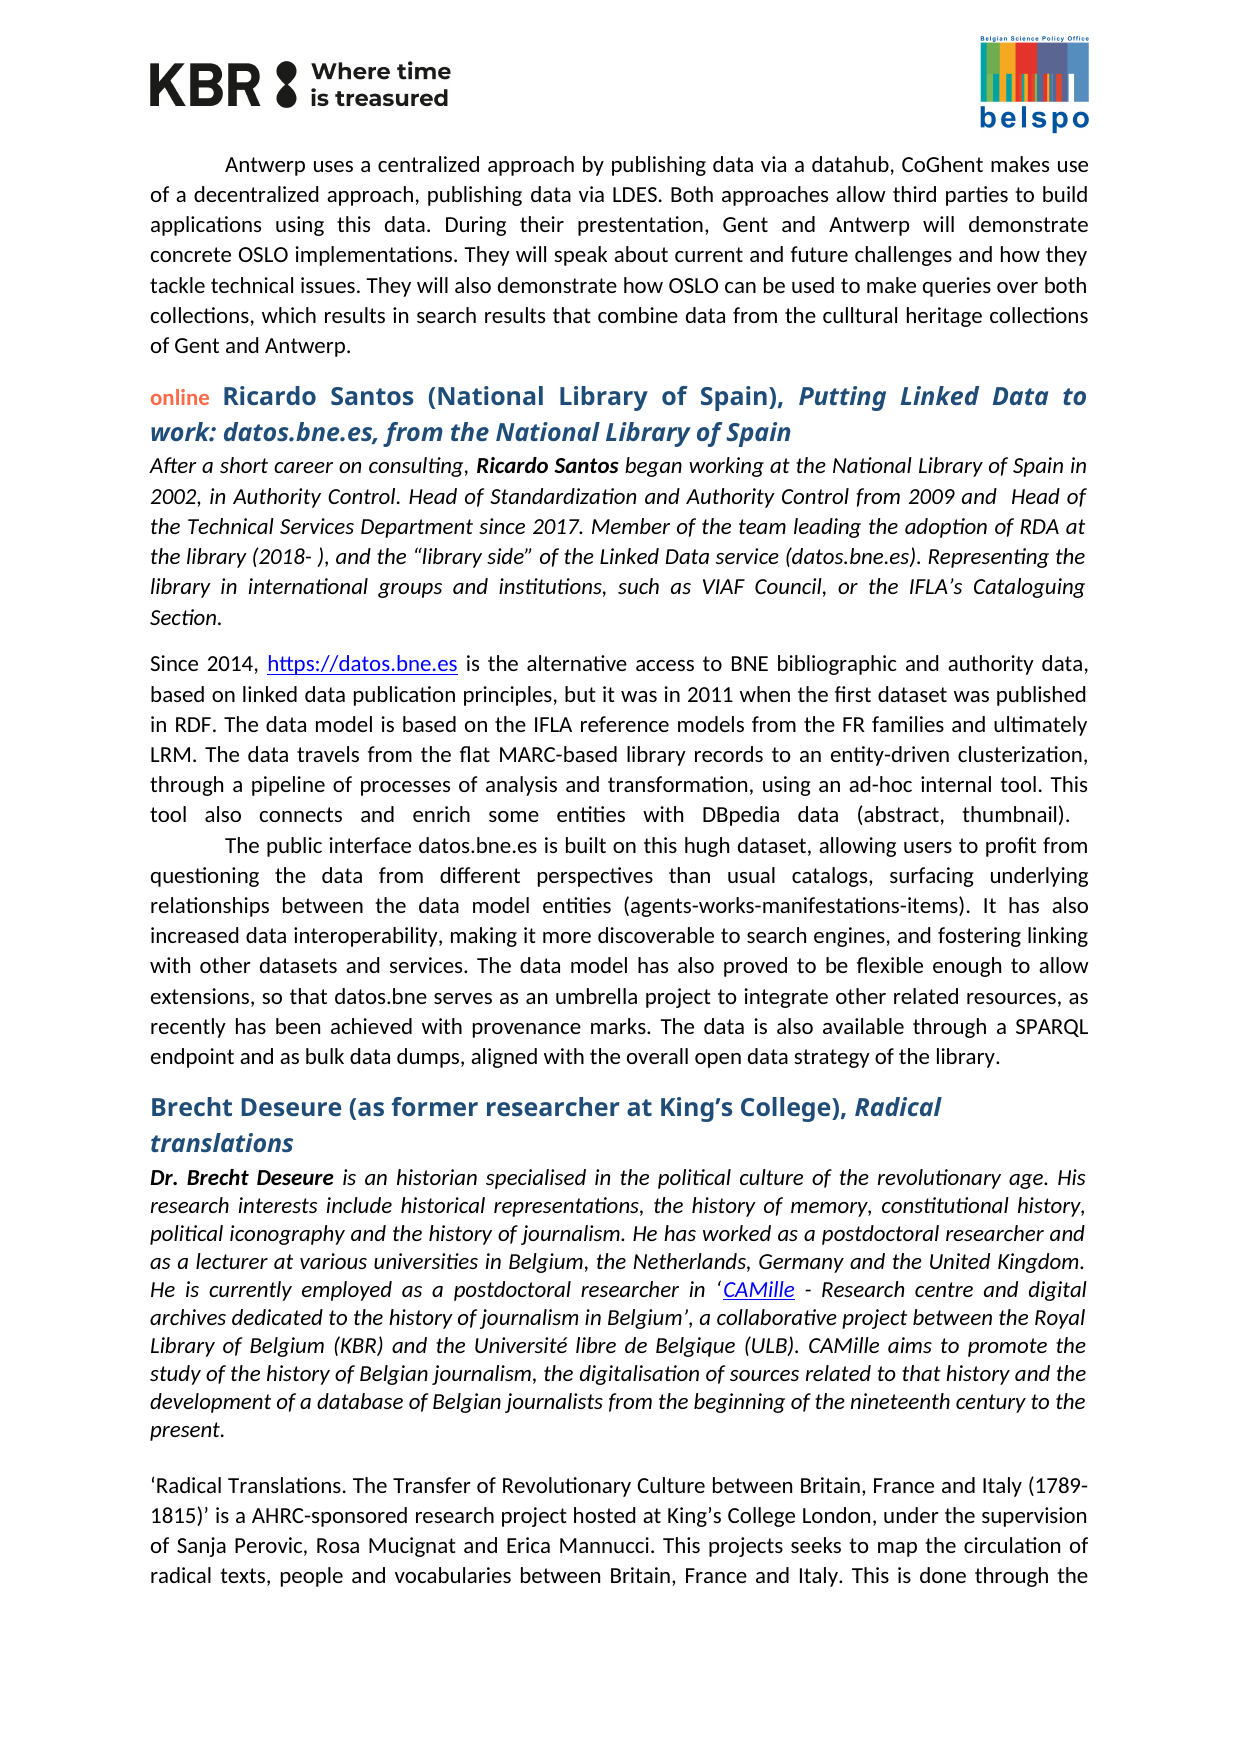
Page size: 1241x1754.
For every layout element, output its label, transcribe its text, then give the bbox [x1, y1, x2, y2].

text Antwerp uses a centralized approach by publishing data via a datahub, CoGhent makes use of a decentralized approach, publishing data via LDES. Both approaches allow third parties to build applications using this data. During their prestentation, Gent and Antwerp will demonstrate concrete OSLO implementations. They will speak about current and future challenges and how they tackle technical issues. They will also demonstrate how OSLO can be used to make queries over both collections, which results in search results that combine data from the culltural heritage collections of Gent and Antwerp. [150, 150, 1090, 359]
text Dr. Brecht Deseure is an historian specialised in the political culture of the revolutionary age. His research interests include historical representations, the history of memory, constitutional history, political iconography and the history of journalism. He has worked as a postdoctoral researcher and as a lecturer at various universities in Belgium, the Netherlands, Germany and the United Kingdom. He is currently employed as a postdoctoral researcher in ‘CAMille - Research centre and digital archives dedicated to the history of journalism in Belgium’, a collaborative project between the Royal Library of Belgium (KBR) and the Université libre de Belgique (ULB). CAMille aims to promote the study of the history of Belgian journalism, the digitalisation of sources related to that history and the development of a database of Belgian journalists from the beginning of the nineteenth century to the present. [150, 1163, 1090, 1443]
text Since 2014, https://datos.bne.es is the alternative access to BNE bibliographic and authority data, based on linked data publication principles, but it was in 2011 when the first dataset was published in RDF. The data model is based on the IFLA reference models from the FR families and ultimately LRM. The data travels from the flat MARC-based library records to an entity-driven clusterization, through a pipeline of processes of analysis and transformation, using an ad-hoc internal tool. This tool also connects and enrich some entities with DBpedia data (abstract, thumbnail). The public interface datos.bne.es is built on this hugh dataset, allowing users to profit from questioning the data from different perspectives than usual catalogs, surfacing underlying relationships between the data model entities (agents-works-manifestations-items). It has also increased data interoperability, making it more discoverable to search engines, and fostering linking with other datasets and services. The data model has also proved to be flexible enough to allow extensions, so that datos.bne serves as an umbrella project to integrate other related resources, as recently has been achieved with provenance marks. The data is also available through a SPARQL endpoint and as bulk data dumps, aligned with the overall open data strategy of the library. [150, 649, 1090, 1070]
text online Ricardo Santos (National Library of Spain), Putting Linked Data to work: datos.bne.es, from the National Library of Spain [150, 378, 1090, 449]
subtitle Brecht Deseure (as former researcher at King’s College), Radical translations [150, 1089, 1090, 1160]
picture [979, 35, 1090, 134]
picture [150, 61, 451, 108]
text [150, 1471, 1090, 1589]
text After a short career on consulting, Ricardo Santos began working at the National Library of Spain in 2002, in Authority Control. Head of Standardization and Authority Control from 2009 and Head of the Technical Services Department since 2017. Member of the team leading the adoption of RDA at the library (2018- ), and the “library side” of the Linked Data service (datos.bne.es). Representing the library in international groups and institutions, such as VIAF Council, or the IFLA’s Cataloguing Section. [150, 452, 1090, 631]
